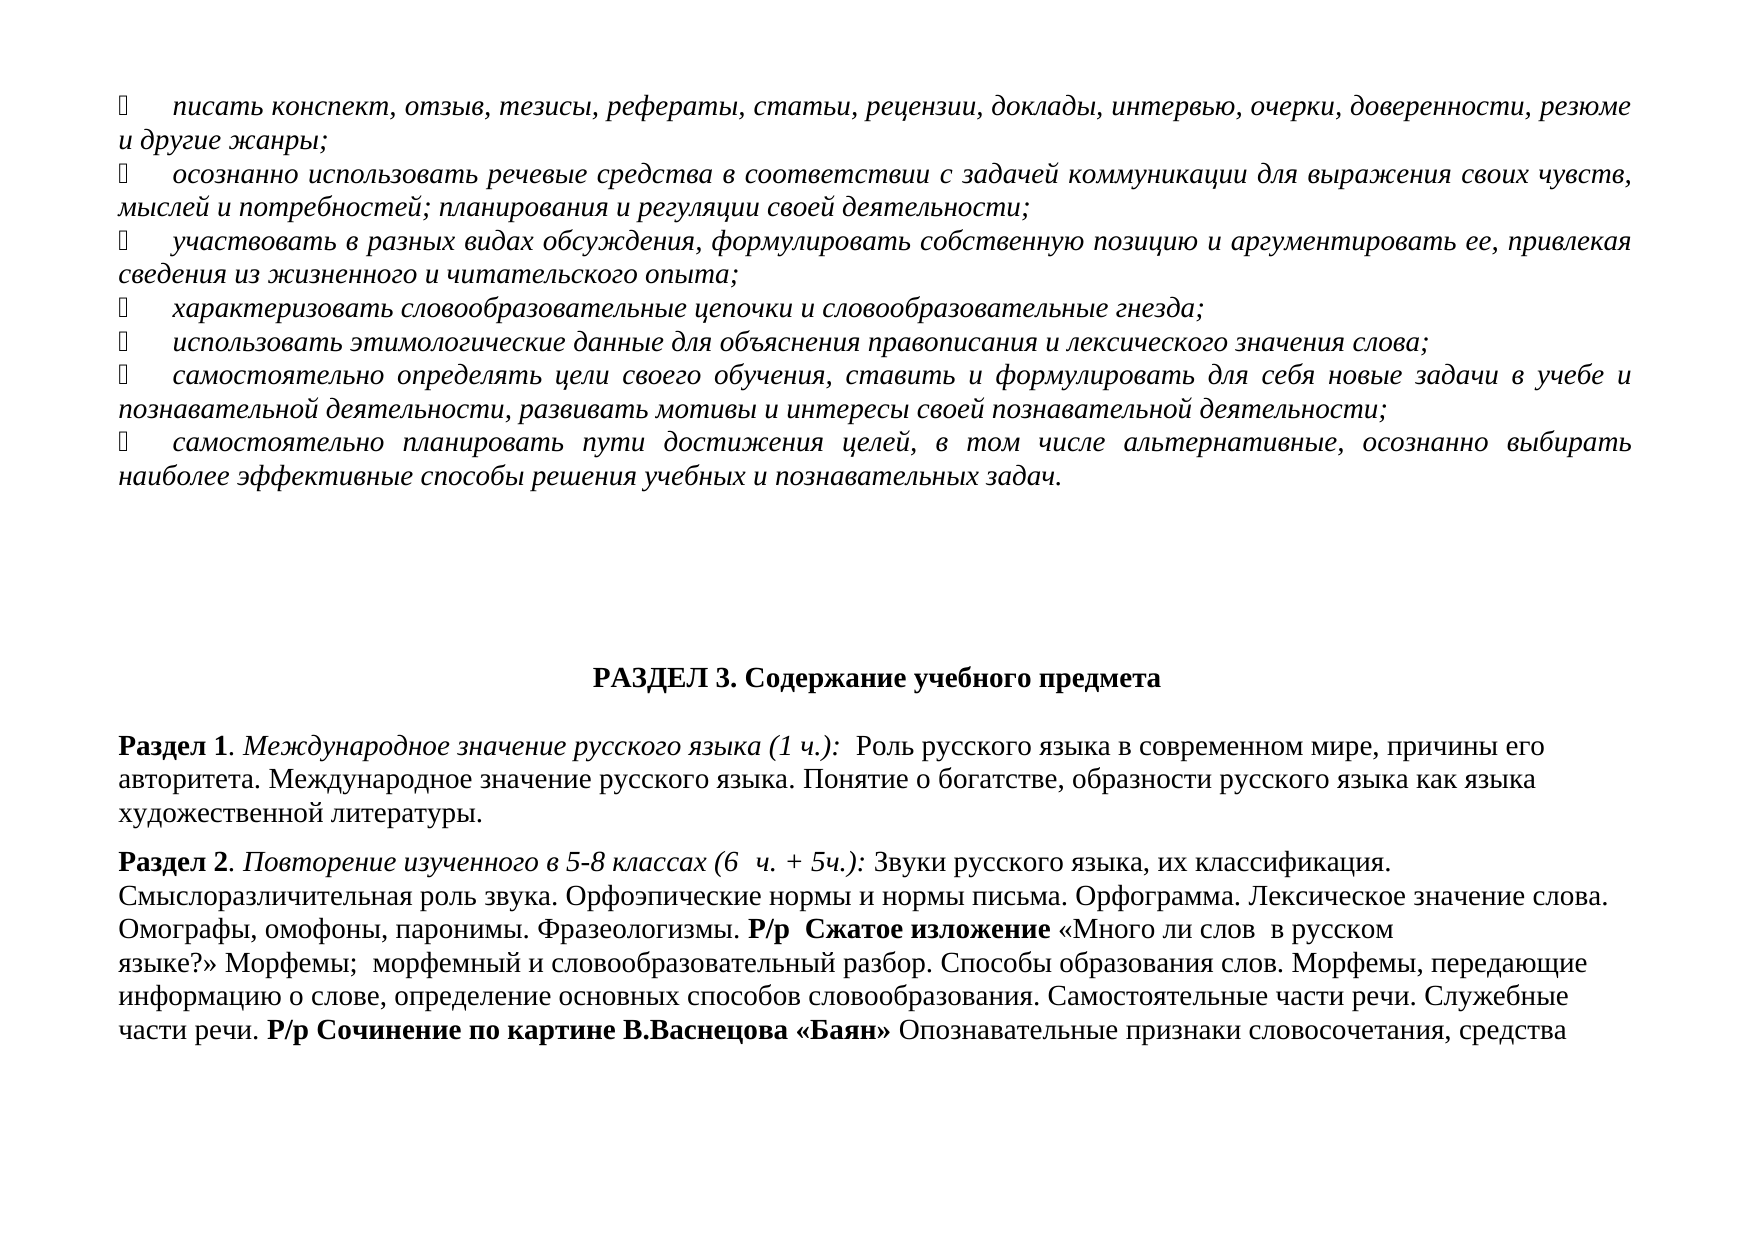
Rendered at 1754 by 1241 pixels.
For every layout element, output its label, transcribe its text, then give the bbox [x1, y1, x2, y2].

text Раздел 1. Международное значение русского языка (1 ч.): Роль русского языка в современном мире, причины его авторитета. Международное значение русского языка. Понятие о богатстве, образности русского языка как языка художественной литературы. [118, 728, 1636, 829]
text  осознанно использовать речевые средства в соответствии с задачей коммуникации для выражения своих чувств, мыслей и потребностей; планирования и регуляции своей деятельности; [118, 156, 1636, 223]
text  характеризовать словообразовательные цепочки и словообразовательные гнезда; [118, 290, 1636, 324]
text  самостоятельно планировать пути достижения целей, в том числе альтернативные, осознанно выбирать наиболее эффективные способы решения учебных и познавательных задач. [118, 424, 1636, 492]
text  использовать этимологические данные для объяснения правописания и лексического значения слова; [118, 324, 1636, 357]
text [118, 844, 1636, 1046]
text  самостоятельно определять цели своего обучения, ставить и формулировать для себя новые задачи в учебе и познавательной деятельности, развивать мотивы и интересы своей познавательной деятельности; [118, 357, 1636, 424]
text РАЗДЕЛ 3. Содержание учебного предмета [118, 660, 1636, 694]
text  писать конспект, отзыв, тезисы, рефераты, статьи, рецензии, доклады, интервью, очерки, доверенности, резюме и другие жанры; [118, 88, 1636, 156]
text  участвовать в разных видах обсуждения, формулировать собственную позицию и аргументировать ее, привлекая сведения из жизненного и читательского опыта; [118, 223, 1636, 290]
